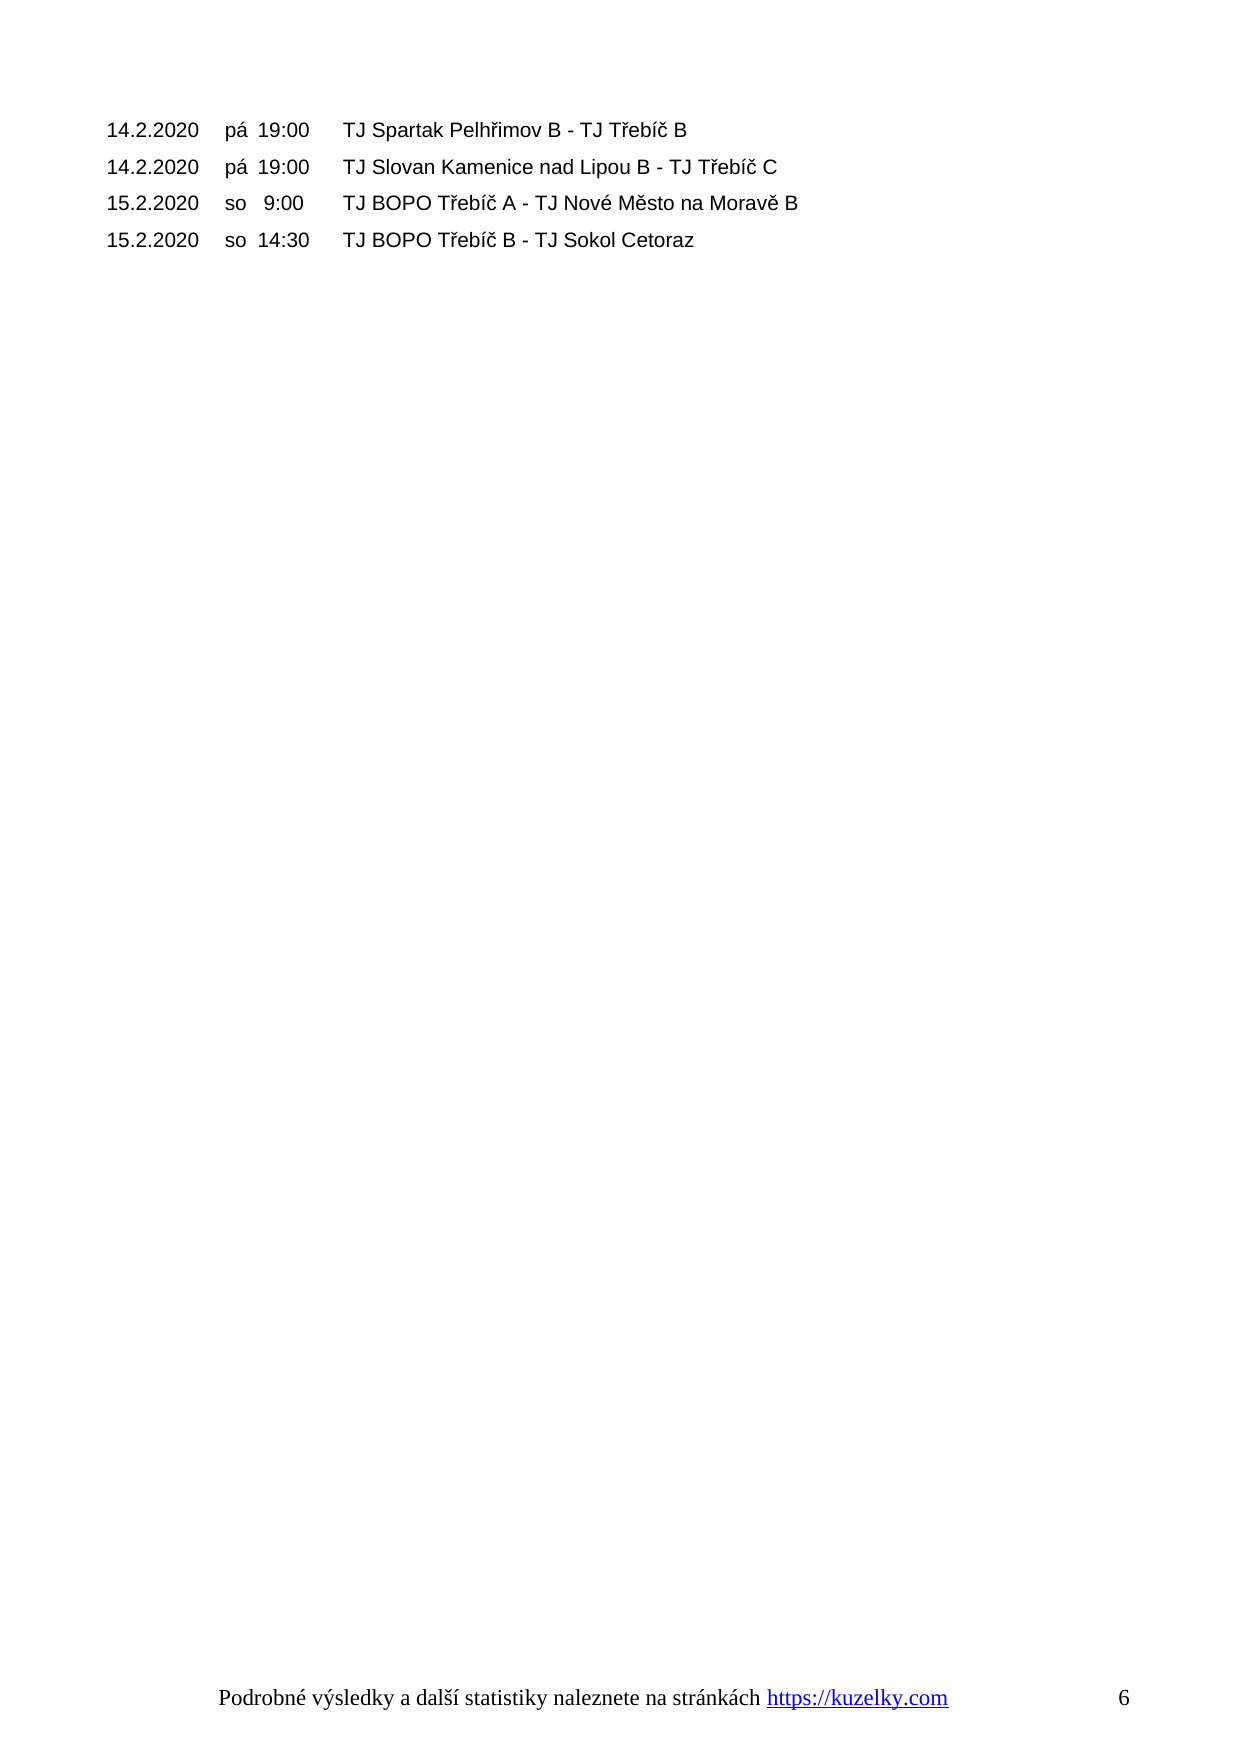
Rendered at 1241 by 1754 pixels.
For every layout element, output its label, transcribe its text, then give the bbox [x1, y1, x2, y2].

text 14.2.2020 pá 19:00 TJ Spartak Pelhřimov B - TJ Třebíč B [106, 118, 1134, 142]
text 15.2.2020 so 14:30 TJ BOPO Třebíč B - TJ Sokol Cetoraz [106, 227, 1134, 251]
text 15.2.2020 so 9:00 TJ BOPO Třebíč A - TJ Nové Město na Moravě B [106, 191, 1134, 215]
text 14.2.2020 pá 19:00 TJ Slovan Kamenice nad Lipou B - TJ Třebíč C [106, 154, 1134, 178]
